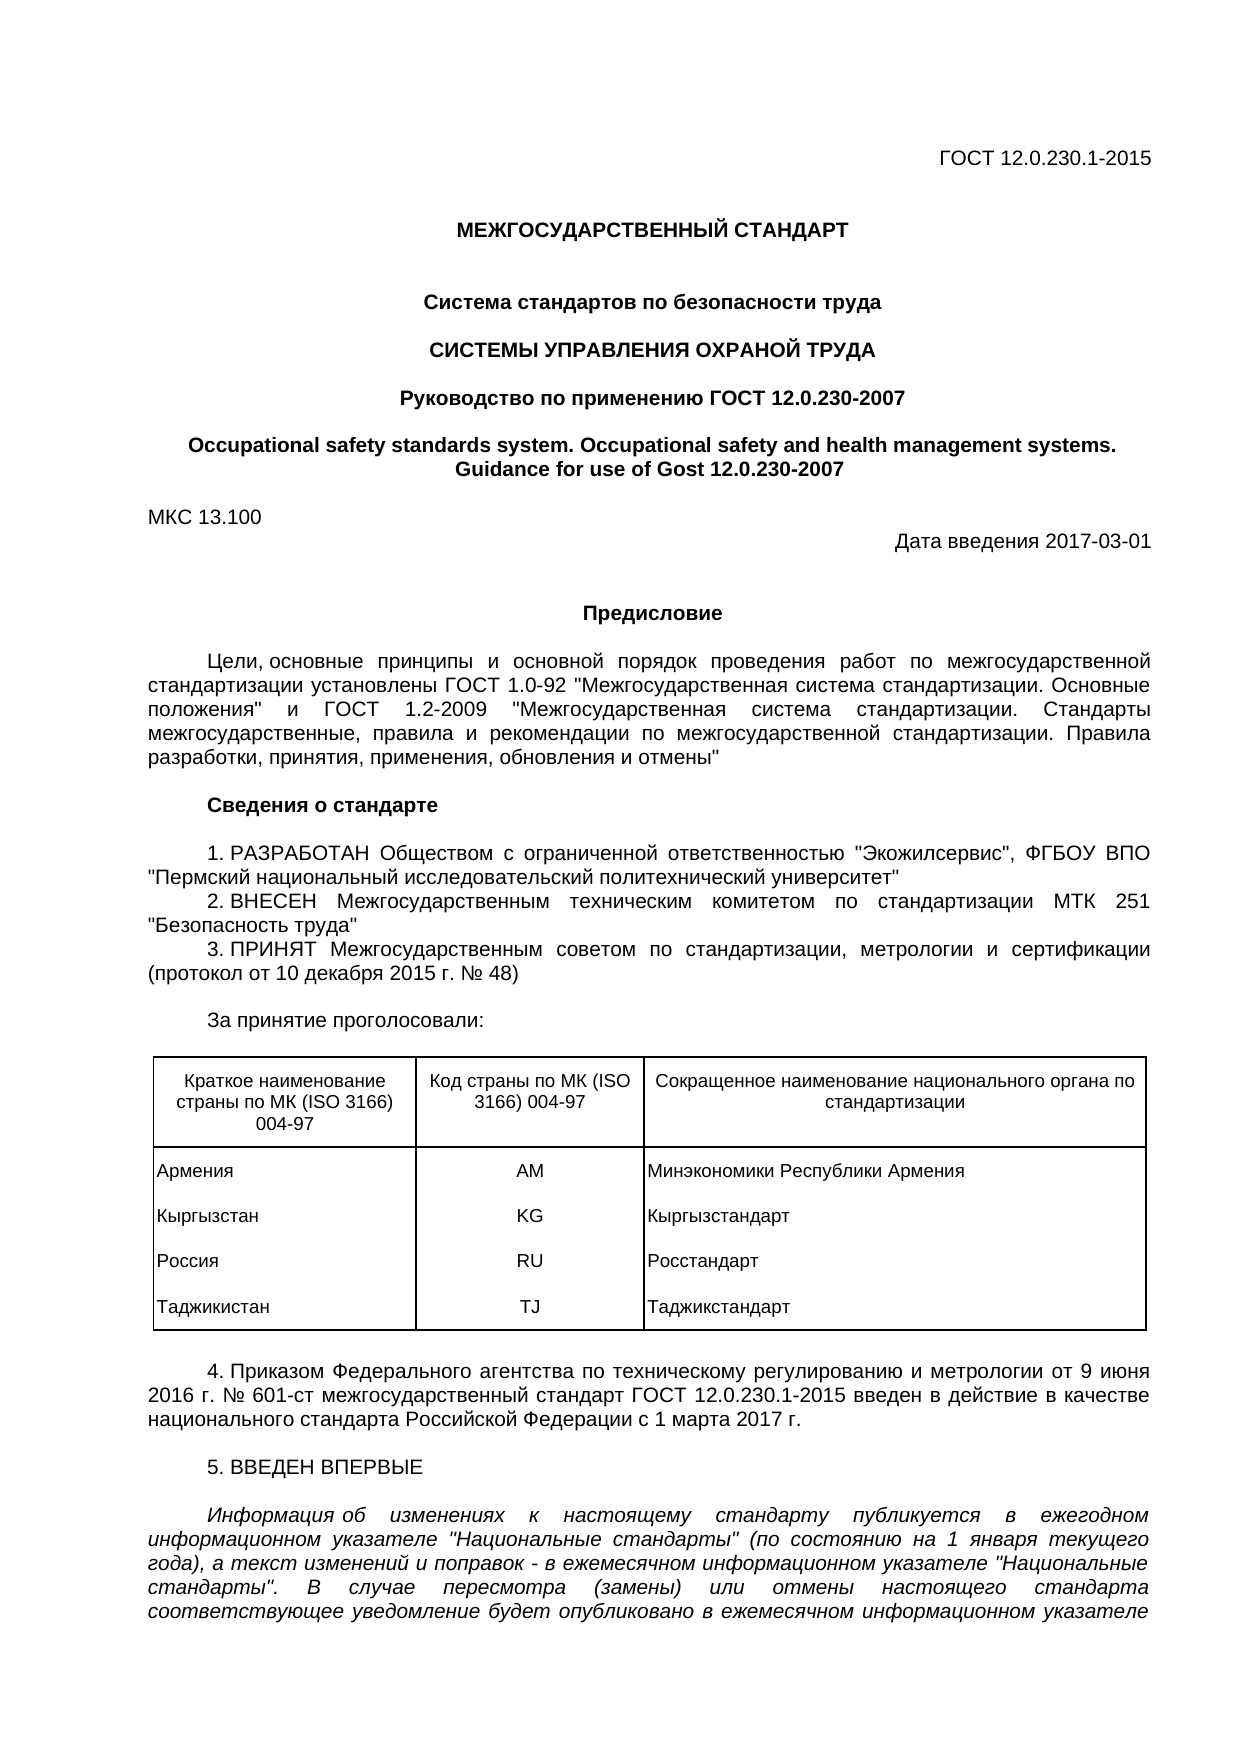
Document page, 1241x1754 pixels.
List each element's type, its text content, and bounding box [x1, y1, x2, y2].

table_header Код страны по МК (ISO 3166) 004-97 [417, 1058, 643, 1146]
text МЕЖГОСУДАРСТВЕННЫЙ СТАНДАРТ [148, 218, 1152, 242]
table_cell Таджикстандарт [645, 1284, 1145, 1329]
text Occupational safety standards system. Occupational safety and health management systems. Guidance for use of Gost 12.0.230-2007 [148, 433, 1152, 481]
table_header Сокращенное наименование национального органа по стандартизации [645, 1058, 1145, 1146]
text 1. РАЗРАБОТАН Обществом с ограниченной ответственностью "Экожилсервис", ФГБОУ ВПО "Пермский национальный исследовательский политехнический университет" [148, 841, 1152, 888]
text 5. ВВЕДЕН ВПЕРВЫЕ [148, 1455, 1152, 1479]
table_cell RU [417, 1238, 643, 1284]
table_cell Росстандарт [645, 1238, 1145, 1284]
text Цели, основные принципы и основной порядок проведения работ по межгосударственной стандартизации установлены ГОСТ 1.0-92 "Межгосударственная система стандартизации. Основные положения" и ГОСТ 1.2-2009 "Межгосударственная система стандартизации. Стандарты межгосударственные, правила и рекомендации по межгосударственной стандартизации. Правила разработки, принятия, применения, обновления и отмены" [148, 649, 1152, 769]
text 3. ПРИНЯТ Межгосударственным советом по стандартизации, метрологии и сертификации (протокол от 10 декабря 2015 г. № 48) [148, 936, 1152, 984]
table_header Краткое наименование страны по МК (ISO 3166) 004-97 [154, 1058, 415, 1146]
table_cell AM [417, 1148, 643, 1193]
text ГОСТ 12.0.230.1-2015 [148, 146, 1152, 170]
table_cell KG [417, 1193, 643, 1238]
table_cell Россия [154, 1238, 415, 1284]
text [148, 1503, 1152, 1623]
table_cell Минэкономики Республики Армения [645, 1148, 1145, 1193]
text Система стандартов по безопасности труда [148, 289, 1152, 313]
text 4. Приказом Федерального агентства по техническому регулированию и метрологии от 9 июня 2016 г. № 601-ст межгосударственный стандарт ГОСТ 12.0.230.1-2015 введен в действие в качестве национального стандарта Российской Федерации с 1 марта 2017 г. [148, 1359, 1152, 1431]
table_cell Таджикистан [154, 1284, 415, 1329]
text За принятие проголосовали: [148, 1008, 1152, 1032]
text МКС 13.100 [148, 505, 1152, 529]
text Сведения о стандарте [148, 793, 1152, 817]
text Дата введения 2017-03-01 [148, 529, 1152, 553]
table_cell TJ [417, 1284, 643, 1329]
text 2. ВНЕСЕН Межгосударственным техническим комитетом по стандартизации МТК 251 "Безопасность труда" [148, 888, 1152, 936]
text Предисловие [148, 601, 1152, 625]
table_cell Армения [154, 1148, 415, 1193]
text СИСТЕМЫ УПРАВЛЕНИЯ ОХРАНОЙ ТРУДА [148, 337, 1152, 361]
table_cell Кыргызстан [154, 1193, 415, 1238]
text Руководство по применению ГОСТ 12.0.230-2007 [148, 385, 1152, 409]
table_cell Кыргызстандарт [645, 1193, 1145, 1238]
